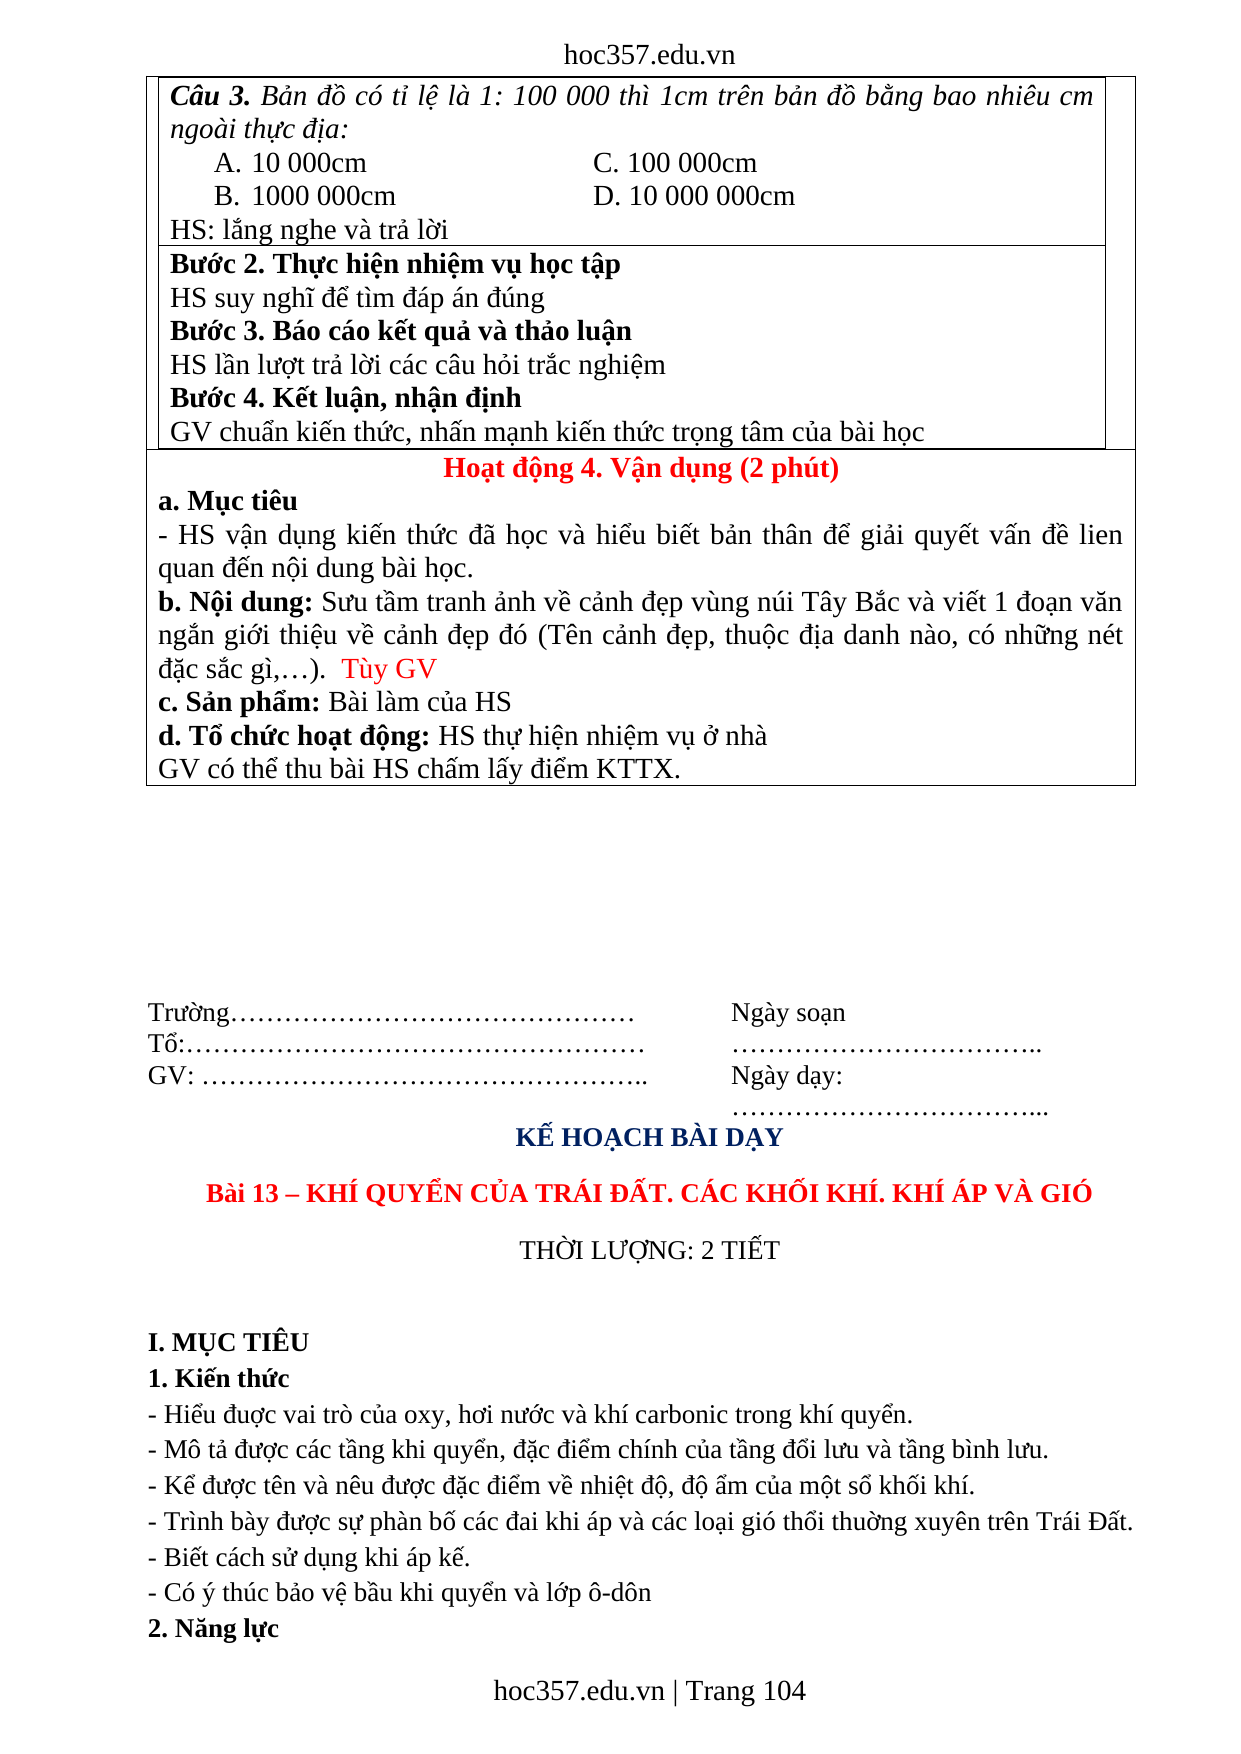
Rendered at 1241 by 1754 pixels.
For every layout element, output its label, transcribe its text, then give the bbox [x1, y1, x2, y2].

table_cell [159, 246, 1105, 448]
text THỜI LƯỢNG: 2 TIẾT [148, 1234, 1152, 1265]
text 2. Năng lực [148, 1612, 1152, 1643]
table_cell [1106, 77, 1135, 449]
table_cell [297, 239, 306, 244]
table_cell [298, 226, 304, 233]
text - Trình bày được sự phàn bố các đai khi áp và các loại gió thổi thuờng xuyên trên Trái Đất. [148, 1505, 1152, 1536]
text - Biết cách sử dụng khi áp kế. [148, 1541, 1152, 1572]
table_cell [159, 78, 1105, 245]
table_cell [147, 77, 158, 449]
text 1. Kiến thức [148, 1362, 1152, 1393]
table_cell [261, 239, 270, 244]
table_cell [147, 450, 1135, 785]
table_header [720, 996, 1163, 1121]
text KẾ HOẠCH BÀI DẠY [148, 1121, 1152, 1152]
text I. MỤC TIÊU [148, 1326, 1152, 1358]
text Bài 13 – KHÍ QUYỂN CỦA TRÁI ĐẤT. CÁC KHỐI KHÍ. KHÍ ÁP VÀ GIÓ [148, 1178, 1152, 1209]
text - Mô tả được các tầng khi quyển, đặc điểm chính của tầng đổi lưu và tầng bình lưu. [148, 1434, 1152, 1465]
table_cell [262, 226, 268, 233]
text - Có ý thúc bảo vệ bầu khi quyển và lớp ô-dôn [148, 1577, 1152, 1608]
text - Kể được tên và nêu được đặc điểm về nhiệt độ, độ ẩm của một sổ khối khí. [148, 1469, 1152, 1501]
text - Hiểu đuợc vai trò của oxy, hơi nước và khí carbonic trong khí quyển. [148, 1398, 1152, 1429]
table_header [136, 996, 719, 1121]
